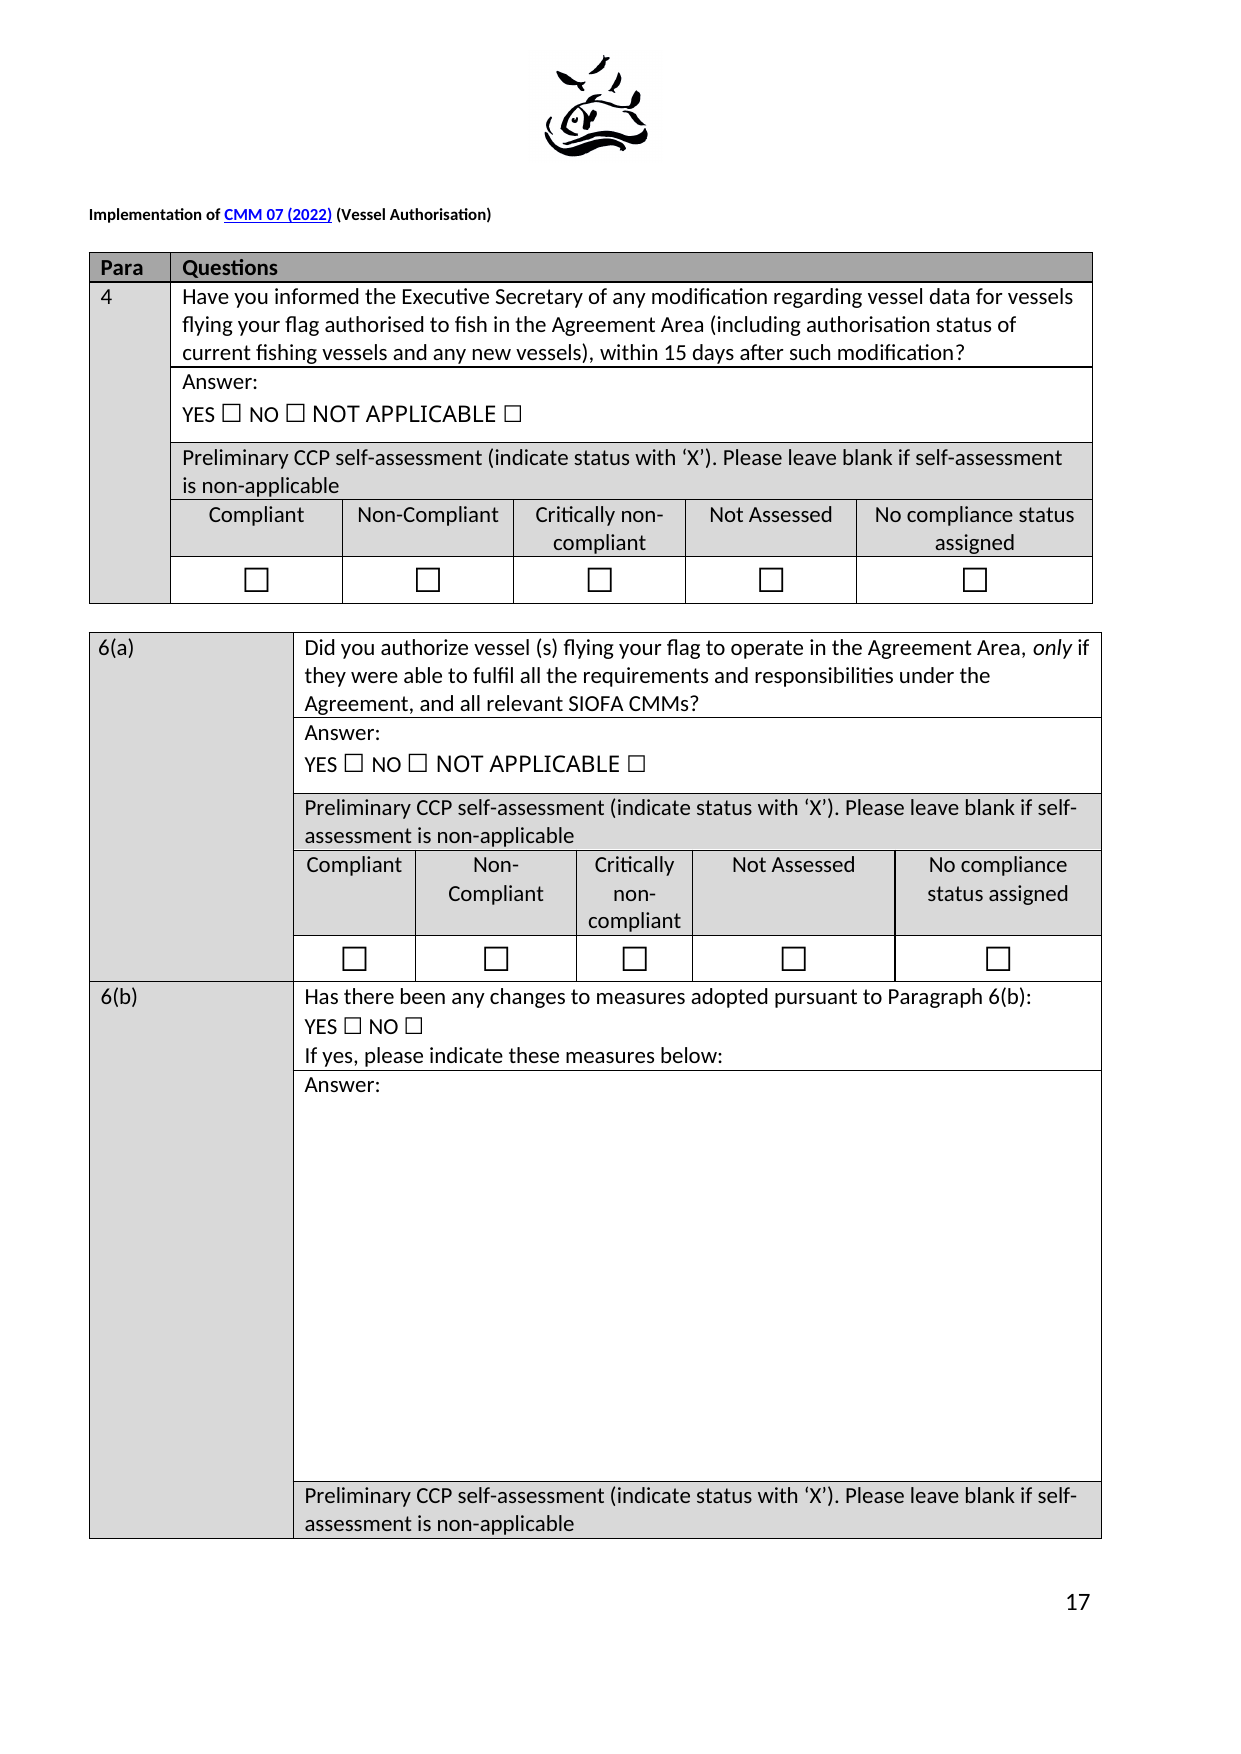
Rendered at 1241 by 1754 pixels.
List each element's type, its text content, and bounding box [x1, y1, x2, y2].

table_cell [514, 557, 685, 603]
table_cell [171, 557, 342, 603]
table_cell 4 [90, 283, 170, 603]
table_cell Preliminary CCP self-assessment (indicate status with ‘X’). Please leave blank if self-assessment is non-applicable [294, 1482, 1101, 1538]
table_cell [577, 936, 692, 981]
table_cell Not Assessed [686, 500, 856, 556]
table_cell Critically non-compliant [514, 500, 685, 556]
table_cell Non-Compliant [343, 500, 513, 556]
table_cell [857, 557, 1092, 603]
table_cell [343, 557, 513, 603]
table_cell [416, 936, 576, 981]
table_cell Compliant [171, 500, 342, 556]
table_cell [686, 557, 856, 603]
table_header Para [90, 253, 170, 281]
table_header 6(a) [90, 633, 293, 981]
table_cell [693, 936, 894, 981]
table_cell Compliant [294, 851, 415, 935]
table_cell Preliminary CCP self-assessment (indicate status with ‘X’). Please leave blank if self-assessment is non-applicable [171, 443, 1092, 499]
table_cell No compliance status assigned [896, 851, 1101, 935]
picture [527, 50, 664, 163]
table_cell Has there been any changes to measures adopted pursuant to Paragraph 6(b): YES NO If yes, please indicate these measures below: [294, 982, 1101, 1069]
table_header Questions [171, 253, 1092, 281]
table_cell Critically non-compliant [577, 851, 692, 935]
table_cell [896, 936, 1101, 981]
table_cell Answer: YES NO NOT APPLICABLE ☐ [171, 368, 1092, 442]
table_cell No compliance status assigned [857, 500, 1092, 556]
table_cell 6(b) [90, 982, 293, 1538]
table_cell Preliminary CCP self-assessment (indicate status with ‘X’). Please leave blank if self-assessment is non-applicable [294, 794, 1101, 849]
table_cell [294, 936, 415, 981]
subtitle Implementation of CMM 07 (2022) (Vessel Authorisation) [89, 194, 1092, 223]
table_cell Not Assessed [693, 851, 894, 935]
table_cell Non-Compliant [416, 851, 576, 935]
table_cell Answer: YES NO NOT APPLICABLE ☐ [294, 718, 1101, 792]
table_cell Answer: [294, 1071, 1101, 1481]
table_header Did you authorize vessel (s) flying your flag to operate in the Agreement Area, only if they were able to fulfil all the requirements and responsibilities under the Agreement, and all relevant SIOFA CMMs? [294, 633, 1101, 717]
table_cell Have you informed the Executive Secretary of any modification regarding vessel data for vessels flying your flag authorised to fish in the Agreement Area (including authorisation status of current fishing vessels and any new vessels), within 15 days after such modification? [171, 283, 1092, 366]
